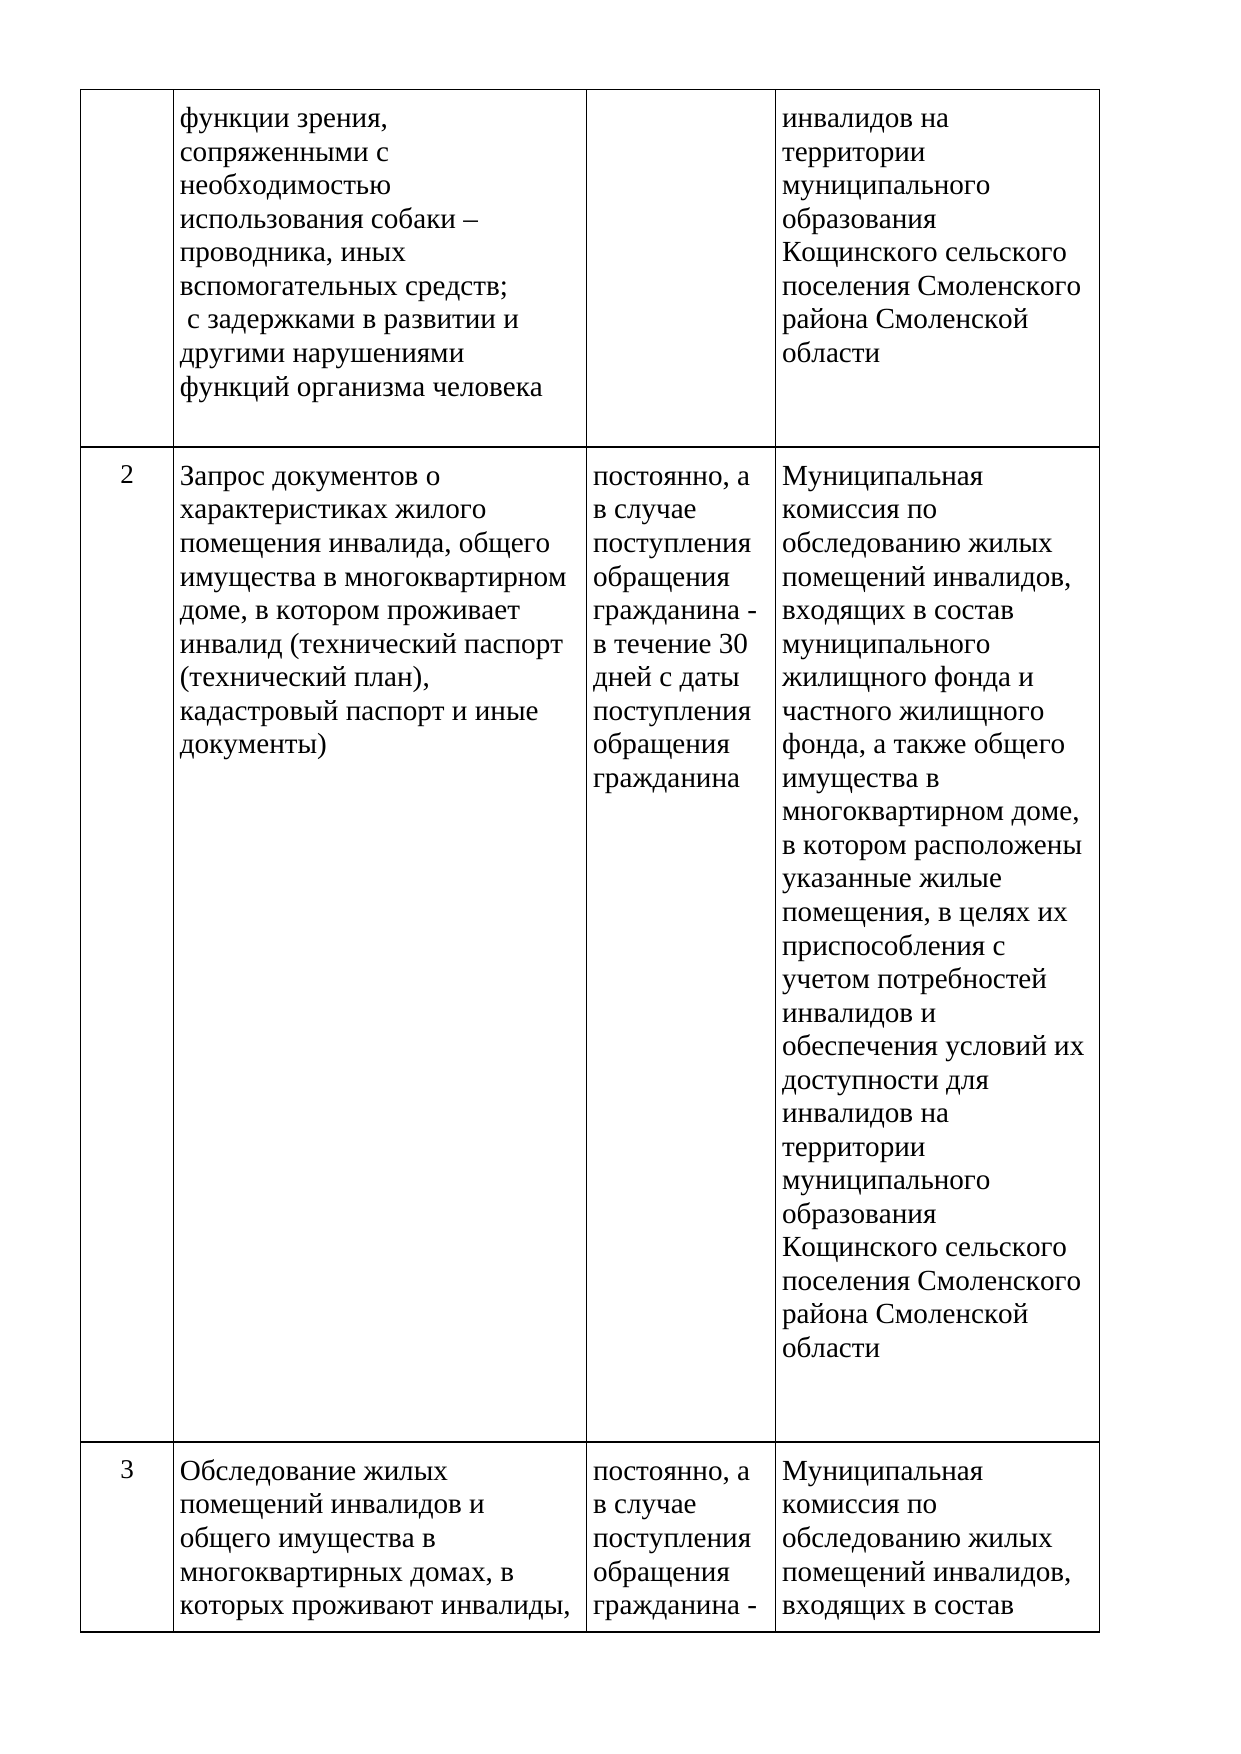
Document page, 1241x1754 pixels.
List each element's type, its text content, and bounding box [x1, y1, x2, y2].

table_cell 2 [81, 448, 173, 1441]
table_cell Запрос документов о характеристиках жилого помещения инвалида, общего имущества в многоквартирном доме, в котором проживает инвалид (технический паспорт (технический план), кадастровый паспорт и иные документы) [174, 448, 586, 1441]
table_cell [174, 90, 586, 446]
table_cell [587, 1443, 775, 1631]
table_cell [776, 90, 1099, 446]
table_cell 3 [81, 1443, 173, 1631]
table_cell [587, 90, 775, 446]
table_cell 1 [81, 90, 173, 446]
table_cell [174, 1443, 586, 1631]
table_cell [776, 1443, 1099, 1631]
table_cell постоянно, а в случае поступления обращения гражданина - в течение 30 дней с даты поступления обращения гражданина [587, 448, 775, 1441]
